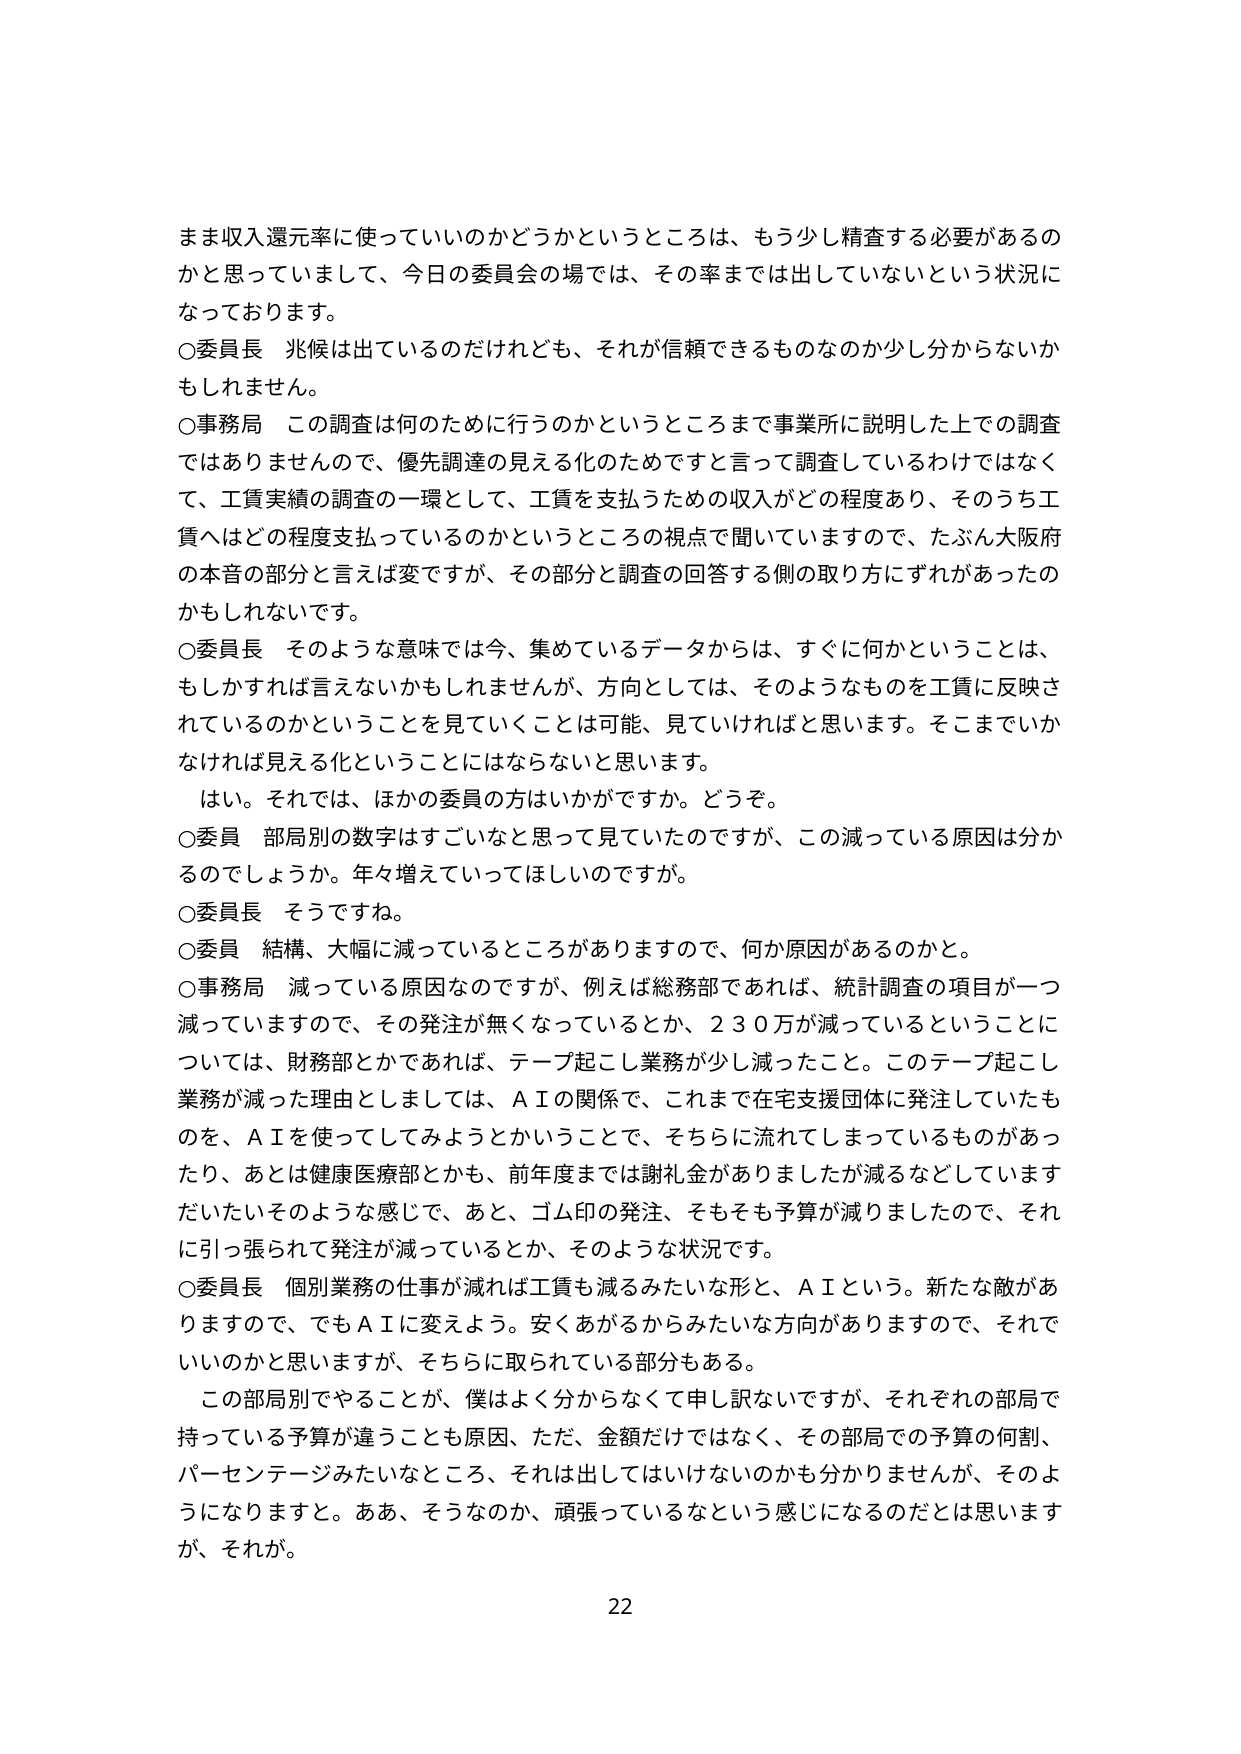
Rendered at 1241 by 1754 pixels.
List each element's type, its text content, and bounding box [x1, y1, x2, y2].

text この部局別でやることが、僕はよく分からなくて申し訳ないですが、それぞれの部局で持っている予算が違うことも原因、ただ、金額だけではなく、その部局での予算の何割、パーセンテージみたいなところ、それは出してはいけないのかも分かりませんが、そのようになりますと。ああ、そうなのか、頑張っているなという感じになるのだとは思いますが、それが。 [177, 1379, 1063, 1567]
text ○委員長 兆候は出ているのだけれども、それが信頼できるものなのか少し分からないかもしれません。 [177, 329, 1063, 404]
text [177, 217, 1063, 329]
text ○委員 部局別の数字はすごいなと思って見ていたのですが、この減っている原因は分かるのでしょうか。年々増えていってほしいのですが。 [177, 817, 1063, 892]
text ○事務局 減っている原因なのですが、例えば総務部であれば、統計調査の項目が一つ減っていますので、その発注が無くなっているとか、２３０万が減っているということについては、財務部とかであれば、テープ起こし業務が少し減ったこと。このテープ起こし業務が減った理由としましては、ＡＩの関係で、これまで在宅支援団体に発注していたものを、ＡＩを使ってしてみようとかいうことで、そちらに流れてしまっているものがあったり、あとは健康医療部とかも、前年度までは謝礼金がありましたが減るなどしています。だいたいそのような感じで、あと、ゴム印の発注、そもそも予算が減りましたので、それに引っ張られて発注が減っているとか、そのような状況です。 [177, 967, 1063, 1267]
text ○委員長 そのような意味では今、集めているデータからは、すぐに何かということは、もしかすれば言えないかもしれませんが、方向としては、そのようなものを工賃に反映されているのかということを見ていくことは可能、見ていければと思います。そこまでいかなければ見える化ということにはならないと思います。 [177, 629, 1063, 779]
text ○事務局 この調査は何のために行うのかというところまで事業所に説明した上での調査ではありませんので、優先調達の見える化のためですと言って調査しているわけではなくて、工賃実績の調査の一環として、工賃を支払うための収入がどの程度あり、そのうち工賃へはどの程度支払っているのかというところの視点で聞いていますので、たぶん大阪府の本音の部分と言えば変ですが、その部分と調査の回答する側の取り方にずれがあったのかもしれないです。 [177, 404, 1063, 629]
text ○委員 結構、大幅に減っているところがありますので、何か原因があるのかと。 [177, 929, 1063, 967]
text はい。それでは、ほかの委員の方はいかがですか。どうぞ。 [177, 779, 1063, 817]
text ○委員長 そうですね。 [177, 892, 1063, 929]
text ○委員長 個別業務の仕事が減れば工賃も減るみたいな形と、ＡＩという。新たな敵がありますので、でもＡＩに変えよう。安くあがるからみたいな方向がありますので、それでいいのかと思いますが、そちらに取られている部分もある。 [177, 1267, 1063, 1379]
